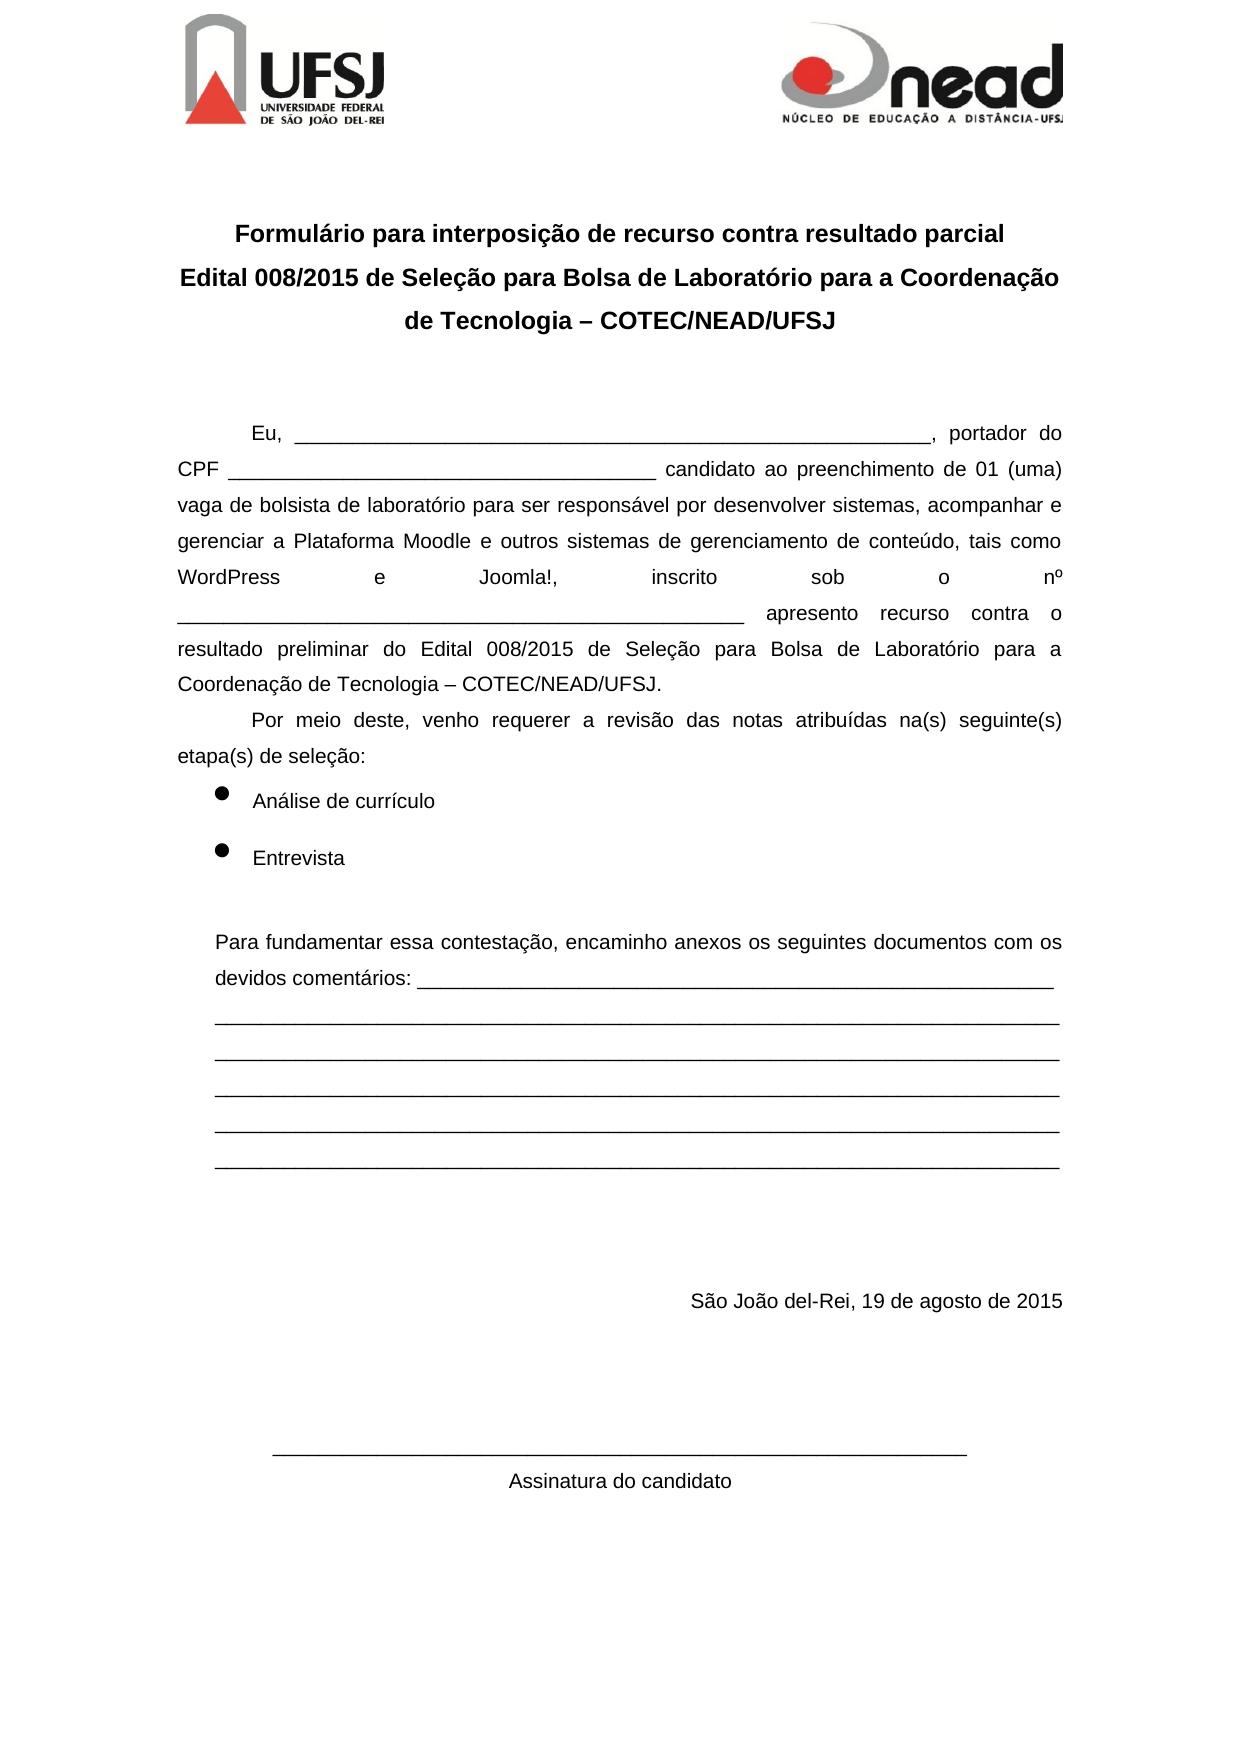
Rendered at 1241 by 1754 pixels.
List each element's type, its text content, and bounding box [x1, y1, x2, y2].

text Assinatura do candidato [177, 1469, 1063, 1493]
text ____________________________________________________________ [177, 1433, 1063, 1457]
text Eu, _______________________________________________________, portador do CPF _____________________________________ candidato ao preenchimento de 01 (uma) vaga de bolsista de laboratório para ser responsável por desenvolver sistemas, acompanhar e gerenciar a Plataforma Moodle e outros sistemas de gerenciamento de conteúdo, tais como WordPress e Joomla!, inscrito sob o nº _________________________________________________ apresento recurso contra o resultado preliminar do Edital 008/2015 de Seleção para Bolsa de Laboratório para a Coordenação de Tecnologia – COTEC/NEAD/UFSJ. [177, 421, 1063, 696]
text Por meio deste, venho requerer a revisão das notas atribuídas na(s) seguinte(s) etapa(s) de seleção: [177, 708, 1063, 768]
text Formulário para interposição de recurso contra resultado parcial [177, 219, 1063, 248]
list Análise de currículo [215, 780, 1063, 818]
picture [778, 14, 1063, 124]
text São João del-Rei, 19 de agosto de 2015 [177, 1289, 1063, 1313]
list Entrevista [215, 837, 1063, 875]
text Edital 008/2015 de Seleção para Bolsa de Laboratório para a Coordenação de Tecnologia – COTEC/NEAD/UFSJ [177, 263, 1063, 334]
picture [177, 14, 385, 126]
text _____________________________________________________________________________________________________________________________________________________________________________________________________________________________________________________________________________________________________________________________________________________________________________ [215, 1002, 1063, 1169]
text Para fundamentar essa contestação, encaminho anexos os seguintes documentos com os devidos comentários: _______________________________________________________ [215, 930, 1063, 990]
